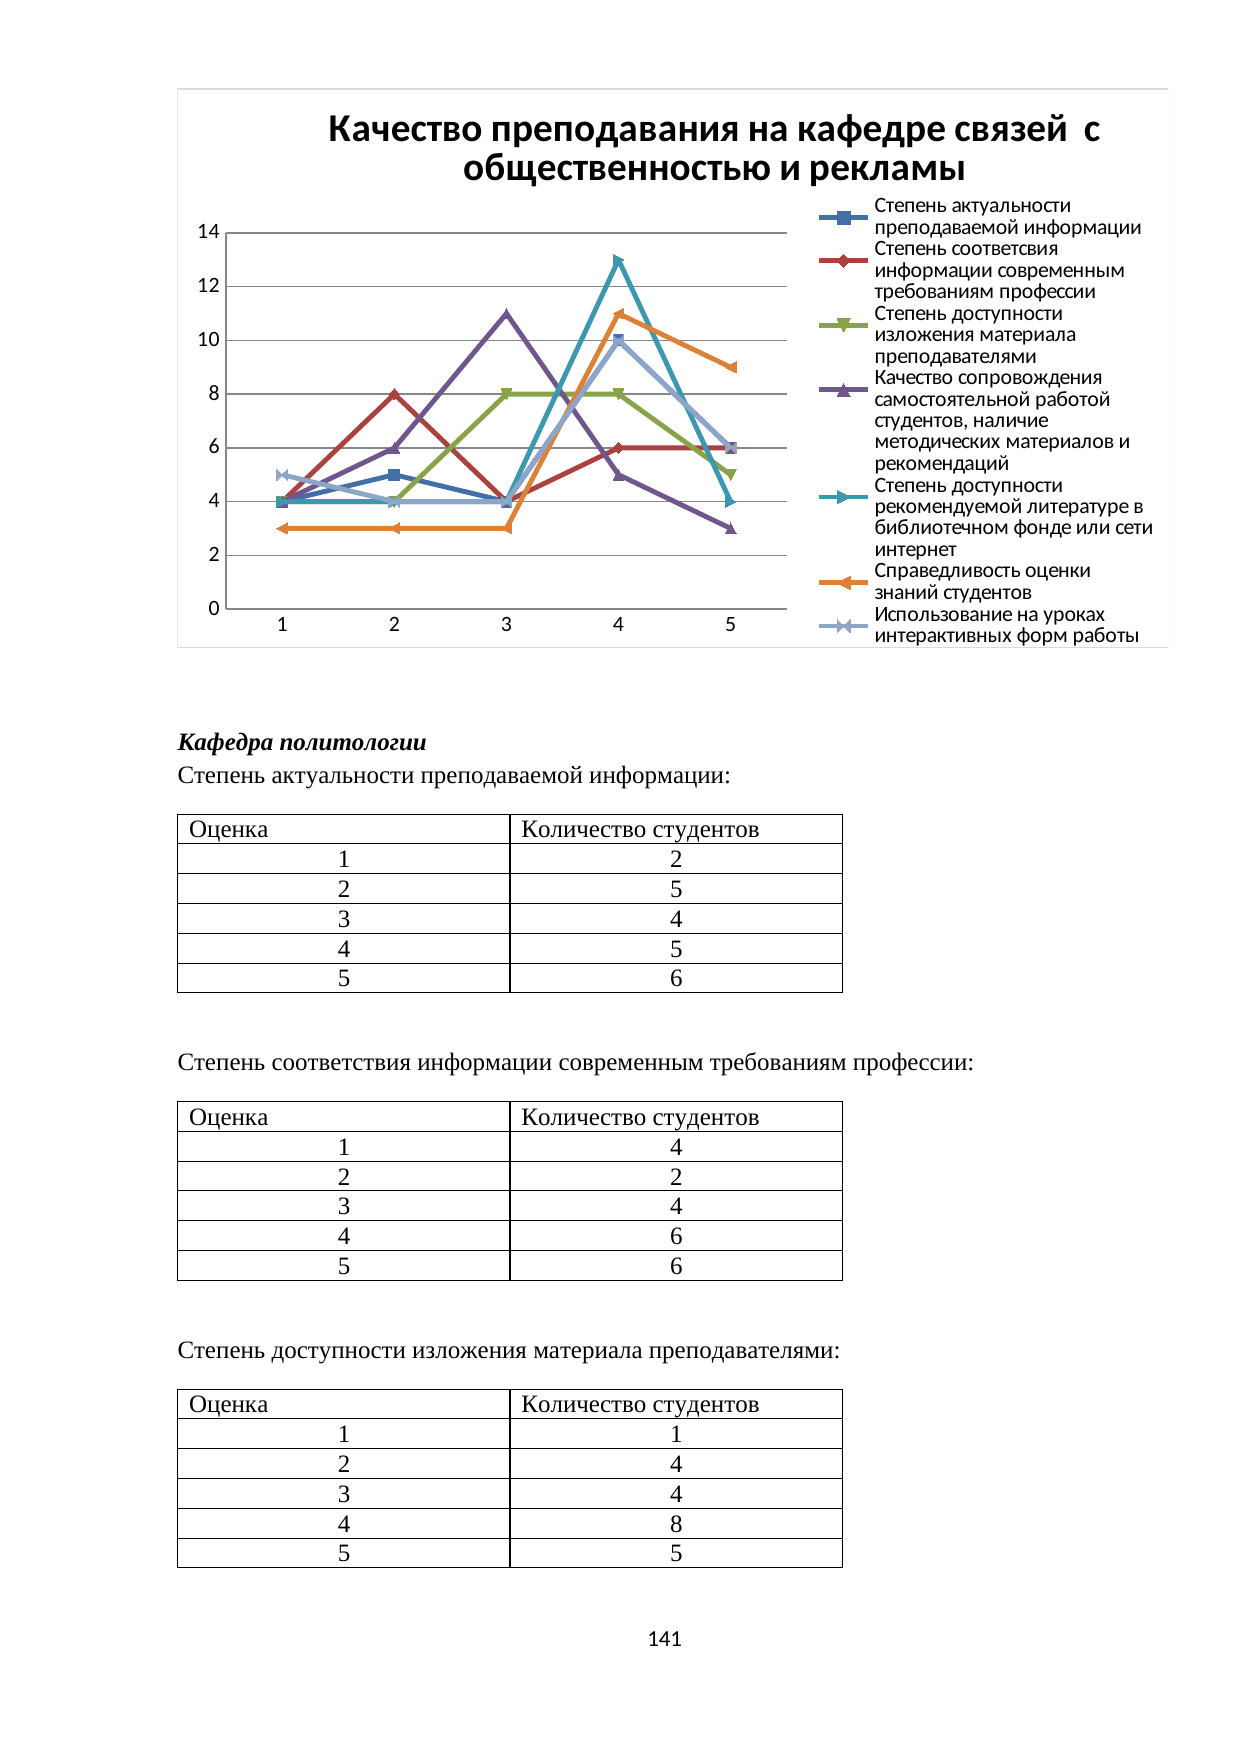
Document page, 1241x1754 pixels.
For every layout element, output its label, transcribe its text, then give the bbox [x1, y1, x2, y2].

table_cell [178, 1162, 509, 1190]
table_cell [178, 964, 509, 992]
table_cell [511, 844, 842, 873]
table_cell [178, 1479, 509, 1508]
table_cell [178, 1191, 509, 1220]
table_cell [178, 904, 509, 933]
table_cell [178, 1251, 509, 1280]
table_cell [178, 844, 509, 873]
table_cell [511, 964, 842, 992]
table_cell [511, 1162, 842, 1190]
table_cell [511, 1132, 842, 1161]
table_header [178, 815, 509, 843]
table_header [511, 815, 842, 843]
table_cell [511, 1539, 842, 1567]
text Степень соответствия информации современным требованиям профессии: [177, 1047, 1152, 1076]
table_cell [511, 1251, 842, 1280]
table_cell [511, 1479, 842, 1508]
subtitle Кафедра политологии [177, 727, 1152, 755]
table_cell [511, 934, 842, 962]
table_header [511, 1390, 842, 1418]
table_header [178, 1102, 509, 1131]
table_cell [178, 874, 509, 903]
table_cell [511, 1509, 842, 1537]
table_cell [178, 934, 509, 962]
text Степень доступности изложения материала преподавателями: [177, 1335, 1152, 1363]
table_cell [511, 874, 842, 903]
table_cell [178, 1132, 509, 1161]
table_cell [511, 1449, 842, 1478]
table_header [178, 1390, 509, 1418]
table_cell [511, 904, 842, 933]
text Степень актуальности преподаваемой информации: [177, 760, 1152, 788]
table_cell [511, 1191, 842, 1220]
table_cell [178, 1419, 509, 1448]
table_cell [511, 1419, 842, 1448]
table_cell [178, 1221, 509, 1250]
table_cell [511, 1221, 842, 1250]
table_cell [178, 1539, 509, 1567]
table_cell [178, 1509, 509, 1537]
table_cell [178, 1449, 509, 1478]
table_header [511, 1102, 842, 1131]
